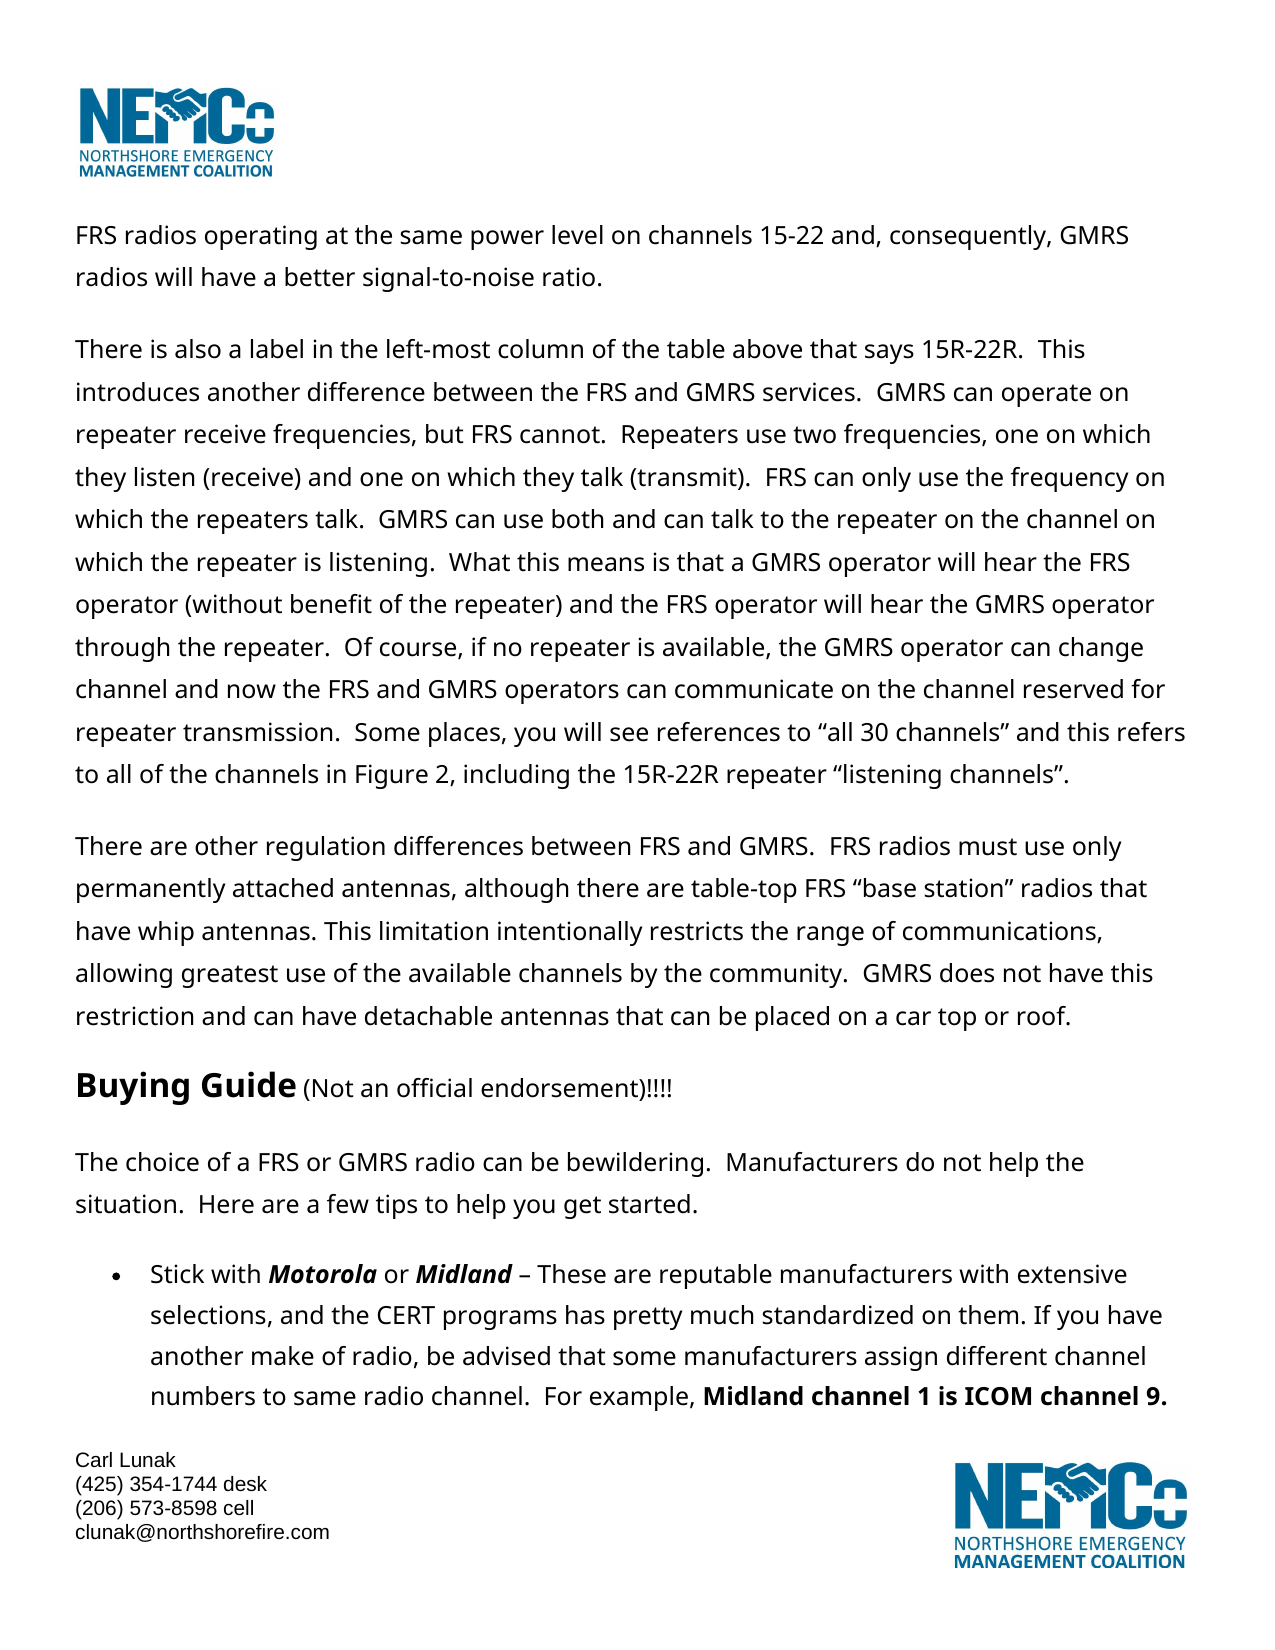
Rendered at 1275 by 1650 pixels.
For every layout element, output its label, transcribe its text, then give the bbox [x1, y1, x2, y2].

list Stick with Motorola or Midland – These are reputable manufacturers with extensive selections, and the CERT programs has pretty much standardized on them. If you have another make of radio, be advised that some manufacturers assign different channel numbers to same radio channel. For example, Midland channel 1 is ICOM channel 9. [112, 1250, 1200, 1413]
picture [949, 1461, 1191, 1568]
text There are other regulation differences between FRS and GMRS. FRS radios must use only permanently attached antennas, although there are table-top FRS “base station” radios that have whip antennas. This limitation intentionally restricts the range of communications, allowing greatest use of the available channels by the community. GMRS does not have this restriction and can have detachable antennas that can be placed on a car top or roof. [75, 820, 1200, 1032]
picture [1075, 1558, 1079, 1568]
text There is also a label in the left-most column of the table above that says 15R-22R. This introduces another difference between the FRS and GMRS services. GMRS can operate on repeater receive frequencies, but FRS cannot. Repeaters use two frequencies, one on which they listen (receive) and one on which they talk (transmit). FRS can only use the frequency on which the repeaters talk. GMRS can use both and can talk to the repeater on the channel on which the repeater is listening. What this means is that a GMRS operator will hear the FRS operator (without benefit of the repeater) and the FRS operator will hear the GMRS operator through the repeater. Of course, if no repeater is available, the GMRS operator can change channel and now the FRS and GMRS operators can communicate on the channel reserved for repeater transmission. Some places, you will see references to “all 30 channels” and this refers to all of the channels in Figure 2, including the 15R-22R repeater “listening channels”. [75, 323, 1200, 791]
picture [75, 87, 280, 178]
picture [1162, 1558, 1168, 1565]
text Buying Guide (Not an official endorsement)!!!! [75, 1062, 1200, 1107]
text The choice of a FRS or GMRS radio can be bewildering. Manufacturers do not help the situation. Here are a few tips to help you get started. [75, 1136, 1200, 1221]
